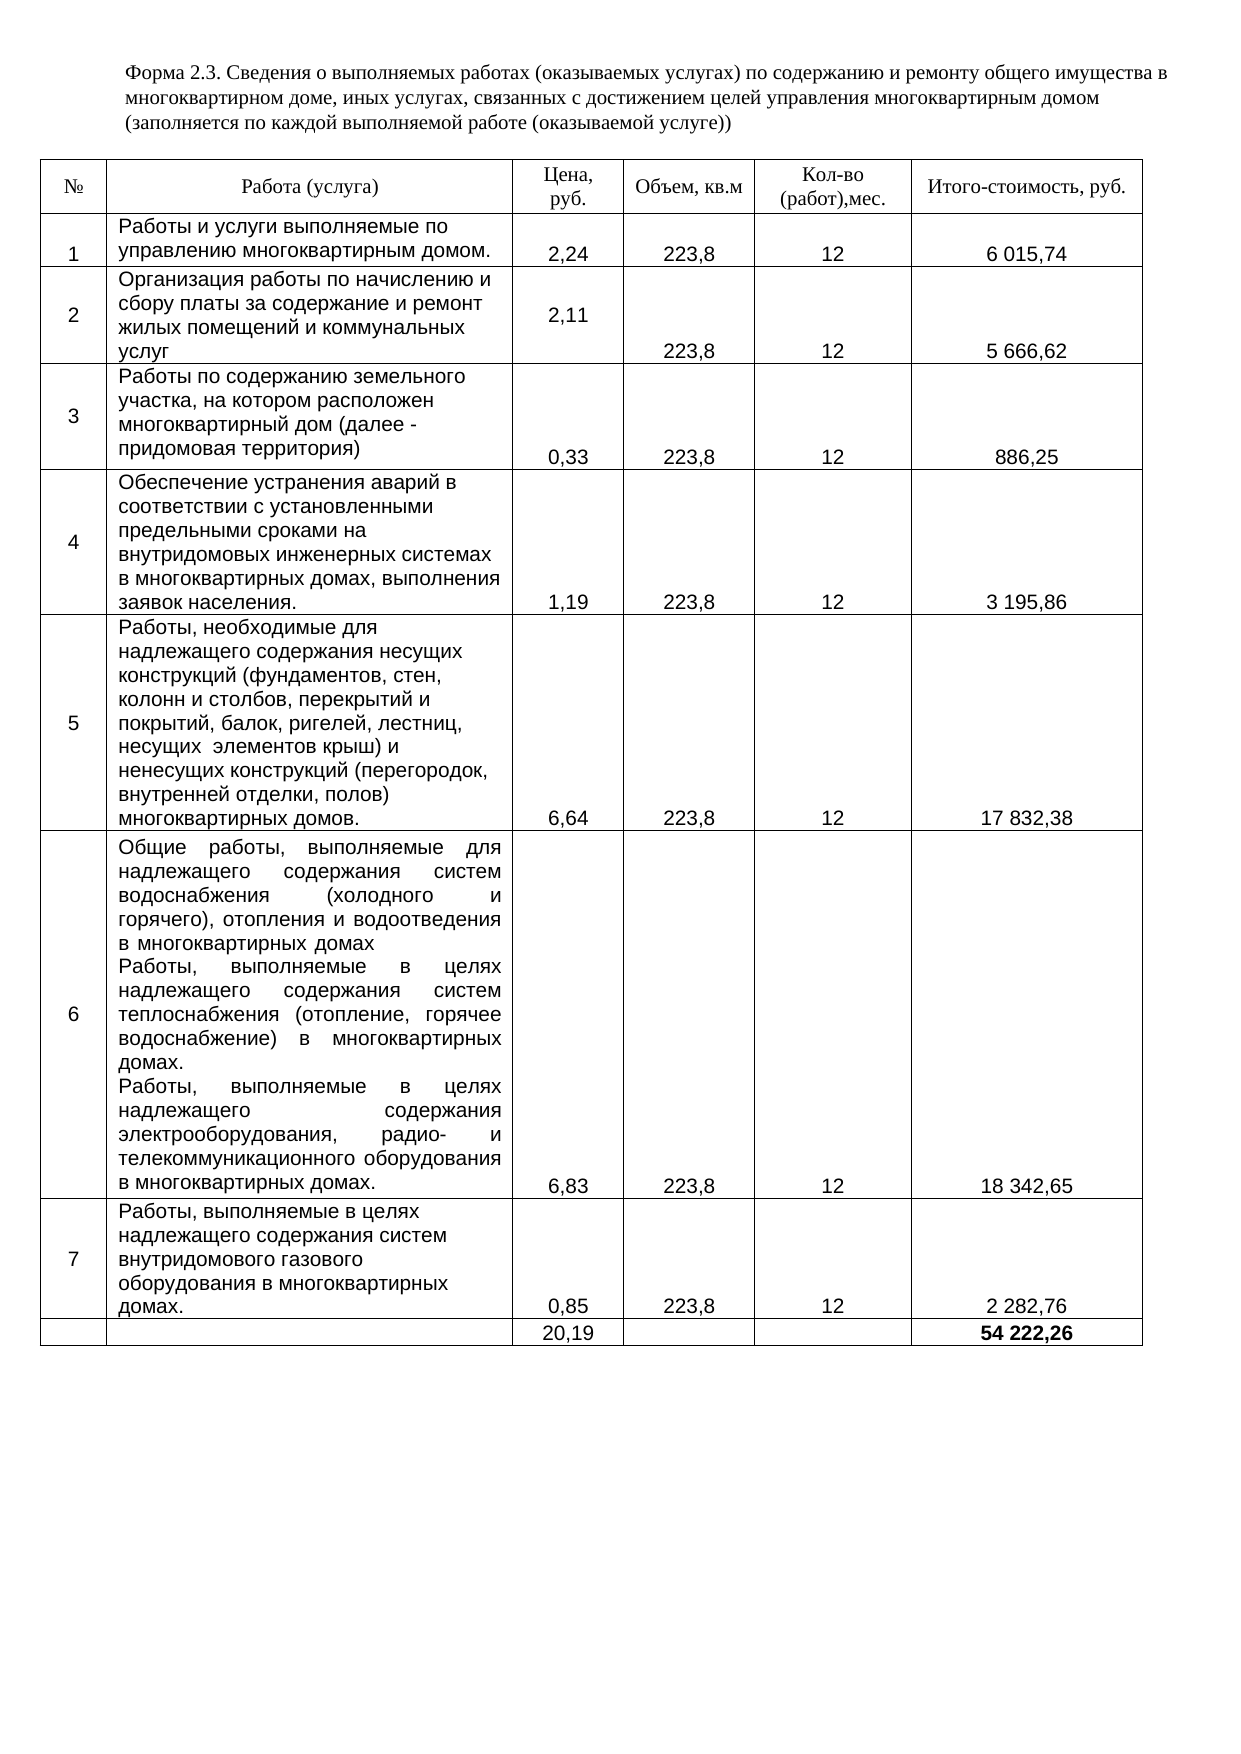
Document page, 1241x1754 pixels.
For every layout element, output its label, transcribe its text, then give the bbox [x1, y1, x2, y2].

table_cell 223,8 [624, 364, 754, 469]
table_cell Работы, выполняемые в целях надлежащего содержания систем внутридомового газового оборудования в многоквартирных домах. [107, 1199, 512, 1318]
table_cell 223,8 [624, 214, 754, 266]
table_cell 886,25 [912, 364, 1142, 469]
table_cell 12 [755, 615, 911, 830]
table_cell [755, 1319, 911, 1345]
table_cell 0,33 [513, 364, 623, 469]
table_header Цена, руб. [513, 160, 623, 212]
table_cell 12 [755, 470, 911, 613]
table_cell 12 [755, 267, 911, 362]
text Форма 2.3. Сведения о выполняемых работах (оказываемых услугах) по содержанию и ремонту общего имущества в многоквартирном доме, иных услугах, связанных с достижением целей управления многоквартирным домом (заполняется по каждой выполняемой работе (оказываемой услуге)) [125, 59, 1173, 134]
table_cell 2 [41, 267, 106, 362]
table_cell 223,8 [624, 470, 754, 613]
table_cell 223,8 [624, 831, 754, 1197]
table_cell Работы, необходимые для надлежащего содержания несущих конструкций (фундаментов, стен, колонн и столбов, перекрытий и покрытий, балок, ригелей, лестниц, несущих элементов крыш) и ненесущих конструкций (перегородок, внутренней отделки, полов) многоквартирных домов. [107, 615, 512, 830]
table_cell 6 [41, 831, 106, 1197]
table_cell 6,64 [513, 615, 623, 830]
table_cell 12 [755, 214, 911, 266]
table_cell 2,24 [513, 214, 623, 266]
table_header Итого-стоимость, руб. [912, 160, 1142, 212]
table_header № [41, 160, 106, 212]
table_cell 7 [41, 1199, 106, 1318]
table_cell 12 [755, 831, 911, 1197]
table_header Кол-во (работ),мес. [755, 160, 911, 212]
table_cell 18 342,65 [912, 831, 1142, 1197]
table_cell 1,19 [513, 470, 623, 613]
table_cell Обеспечение устранения аварий в соответствии с установленными предельными сроками на внутридомовых инженерных системах в многоквартирных домах, выполнения заявок населения. [107, 470, 512, 613]
table_cell 3 195,86 [912, 470, 1142, 613]
table_cell 12 [755, 1199, 911, 1318]
table_cell Организация работы по начислению и сбору платы за содержание и ремонт жилых помещений и коммунальных услуг [107, 267, 512, 362]
table_cell 223,8 [624, 267, 754, 362]
table_cell Работы по содержанию земельного участка, на котором расположен многоквартирный дом (далее - придомовая территория) [107, 364, 512, 469]
table_cell [41, 1319, 106, 1345]
table_cell 223,8 [624, 615, 754, 830]
table_cell 3 [41, 364, 106, 469]
table_cell 5 [41, 615, 106, 830]
table_cell 2 282,76 [912, 1199, 1142, 1318]
table_cell 2,11 [513, 267, 623, 362]
table_cell 0,85 [513, 1199, 623, 1318]
table_header Работа (услуга) [107, 160, 512, 212]
table_header Объем, кв.м [624, 160, 754, 212]
table_cell [107, 1319, 512, 1345]
table_cell 20,19 [513, 1319, 623, 1345]
table_cell 54 222,26 [912, 1319, 1142, 1345]
table_cell 5 666,62 [912, 267, 1142, 362]
table_cell 17 832,38 [912, 615, 1142, 830]
table_cell 6,83 [513, 831, 623, 1197]
table_cell 12 [755, 364, 911, 469]
table_cell 223,8 [624, 1199, 754, 1318]
table_cell Общие работы, выполняемые для надлежащего содержания систем водоснабжения (холодного и горячего), отопления и водоотведения в многоквартирных домах Работы, выполняемые в целях надлежащего содержания систем теплоснабжения (отопление, горячее водоснабжение) в многоквартирных домах. Работы, выполняемые в целях надлежащего содержания электрооборудования, радио- и телекоммуникационного оборудования в многоквартирных домах. [107, 831, 512, 1197]
table_cell [624, 1319, 754, 1345]
table_cell 4 [41, 470, 106, 613]
table_cell Работы и услуги выполняемые по управлению многоквартирным домом. [107, 214, 512, 266]
table_cell 6 015,74 [912, 214, 1142, 266]
table_cell 1 [41, 214, 106, 266]
